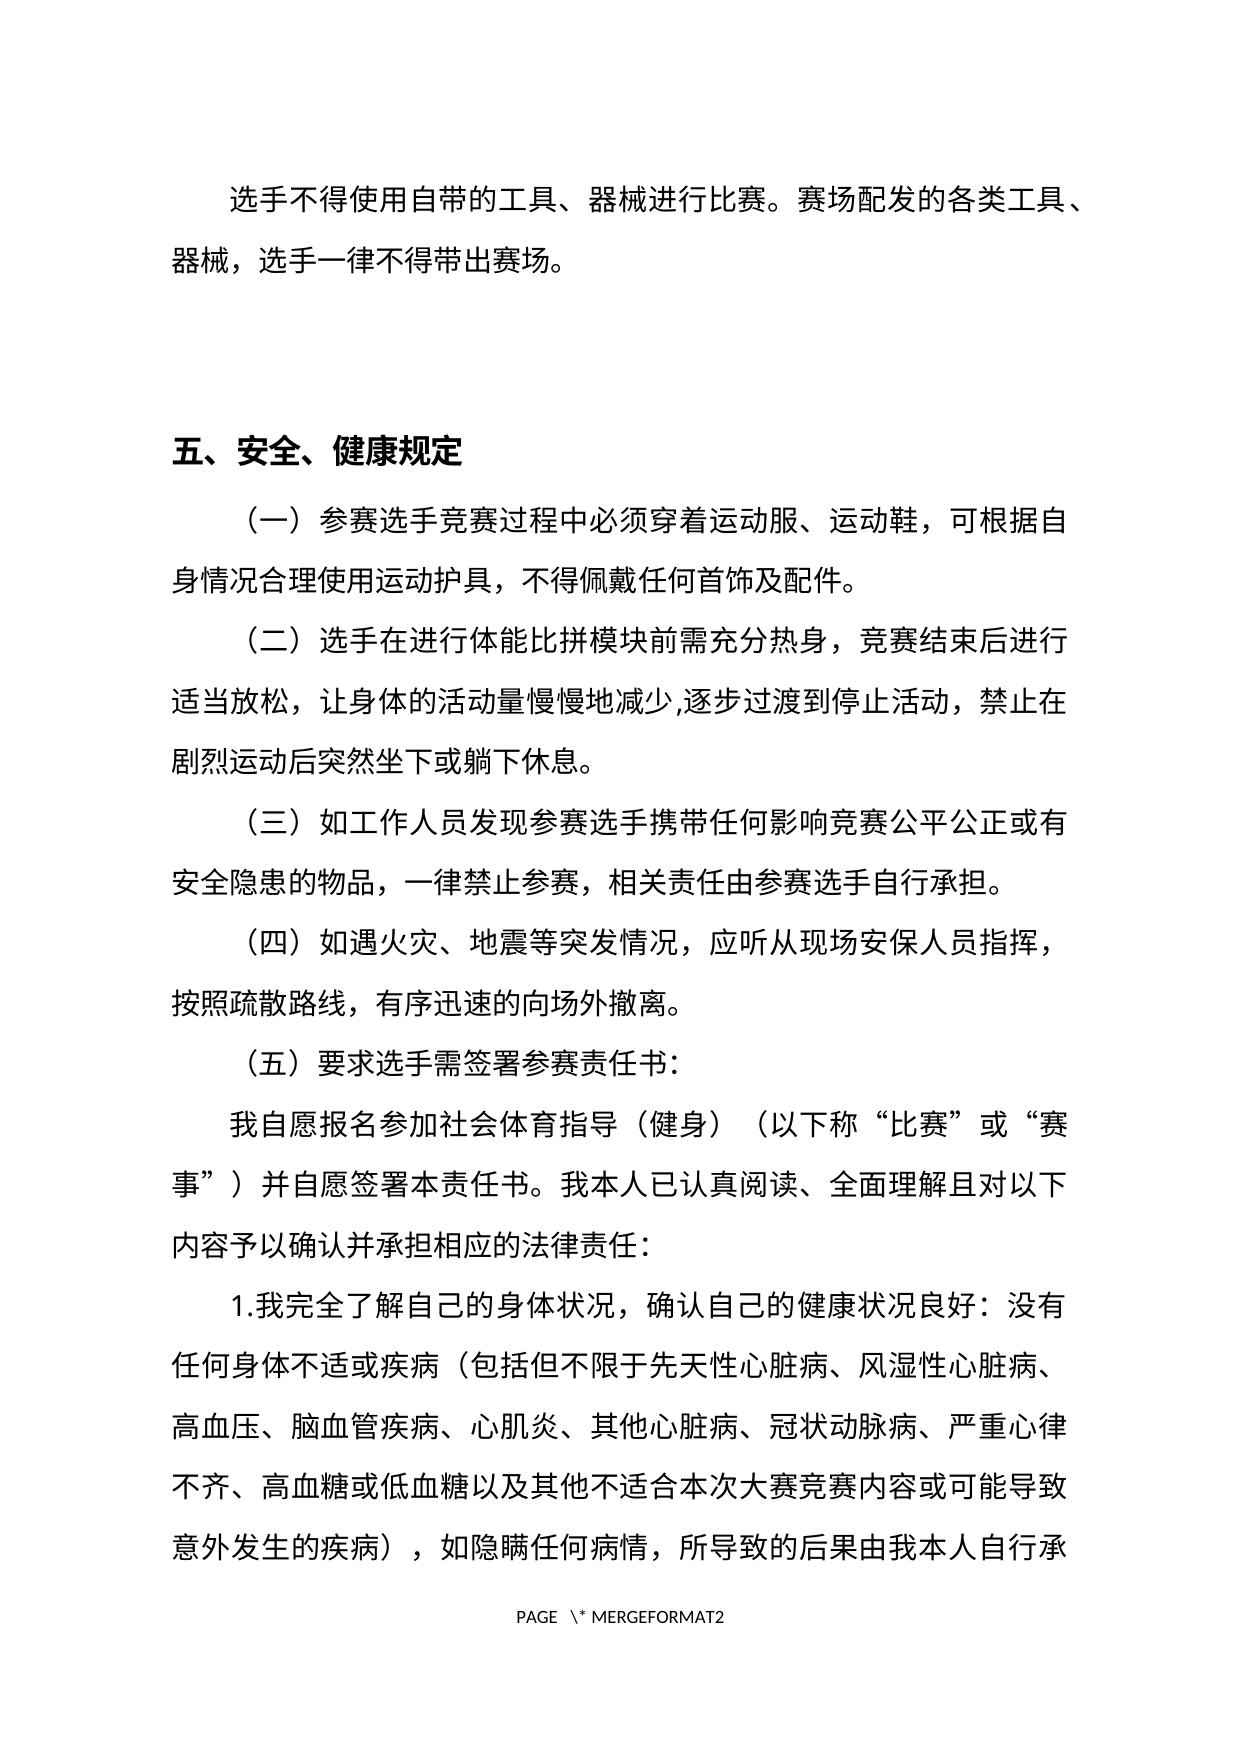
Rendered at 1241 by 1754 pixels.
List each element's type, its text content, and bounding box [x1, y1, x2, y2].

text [171, 1268, 1069, 1570]
text （四）如遇火灾、地震等突发情况，应听从现场安保人员指挥，按照疏散路线，有序迅速的向场外撤离。 [171, 906, 1069, 1026]
text （二）选手在进行体能比拼模块前需充分热身，竞赛结束后进行适当放松，让身体的活动量慢慢地减少,逐步过渡到停止活动，禁止在剧烈运动后突然坐下或躺下休息。 [171, 603, 1069, 785]
text （一）参赛选手竞赛过程中必须穿着运动服、运动鞋，可根据自身情况合理使用运动护具，不得佩戴任何首饰及配件。 [171, 483, 1069, 603]
text 我自愿报名参加社会体育指导（健身）（以下称“比赛”或“赛事”）并自愿签署本责任书。我本人已认真阅读、全面理解且对以下内容予以确认并承担相应的法律责任： [171, 1087, 1069, 1268]
text （五）要求选手需签署参赛责任书： [171, 1026, 1069, 1087]
title 五、安全、健康规定 [171, 416, 1069, 483]
text （三）如工作人员发现参赛选手携带任何影响竞赛公平公正或有安全隐患的物品，一律禁止参赛，相关责任由参赛选手自行承担。 [171, 785, 1069, 906]
text 选手不得使用自带的工具、器械进行比赛。赛场配发的各类工具、器械，选手一律不得带出赛场。 [171, 162, 1069, 283]
